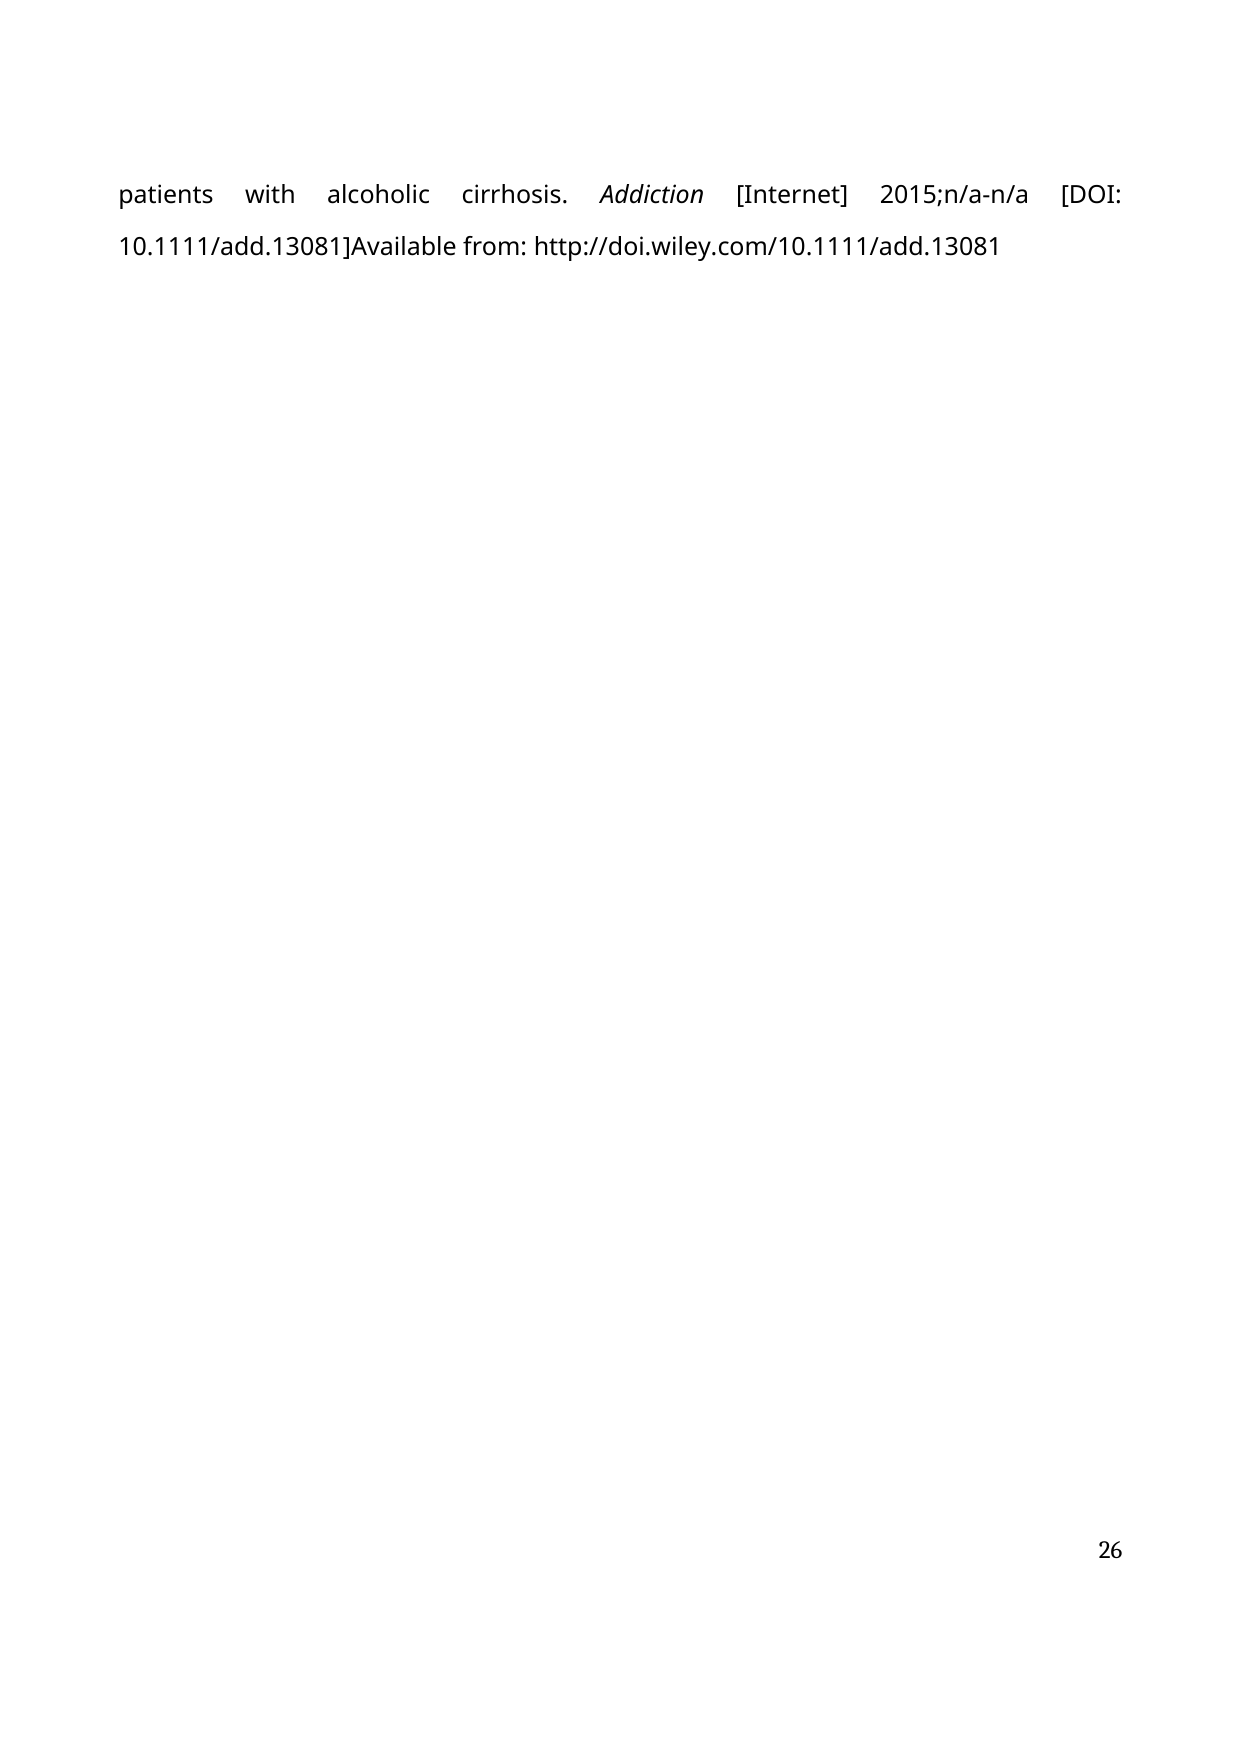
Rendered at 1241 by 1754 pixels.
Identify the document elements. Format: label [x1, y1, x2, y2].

text [118, 177, 1122, 262]
